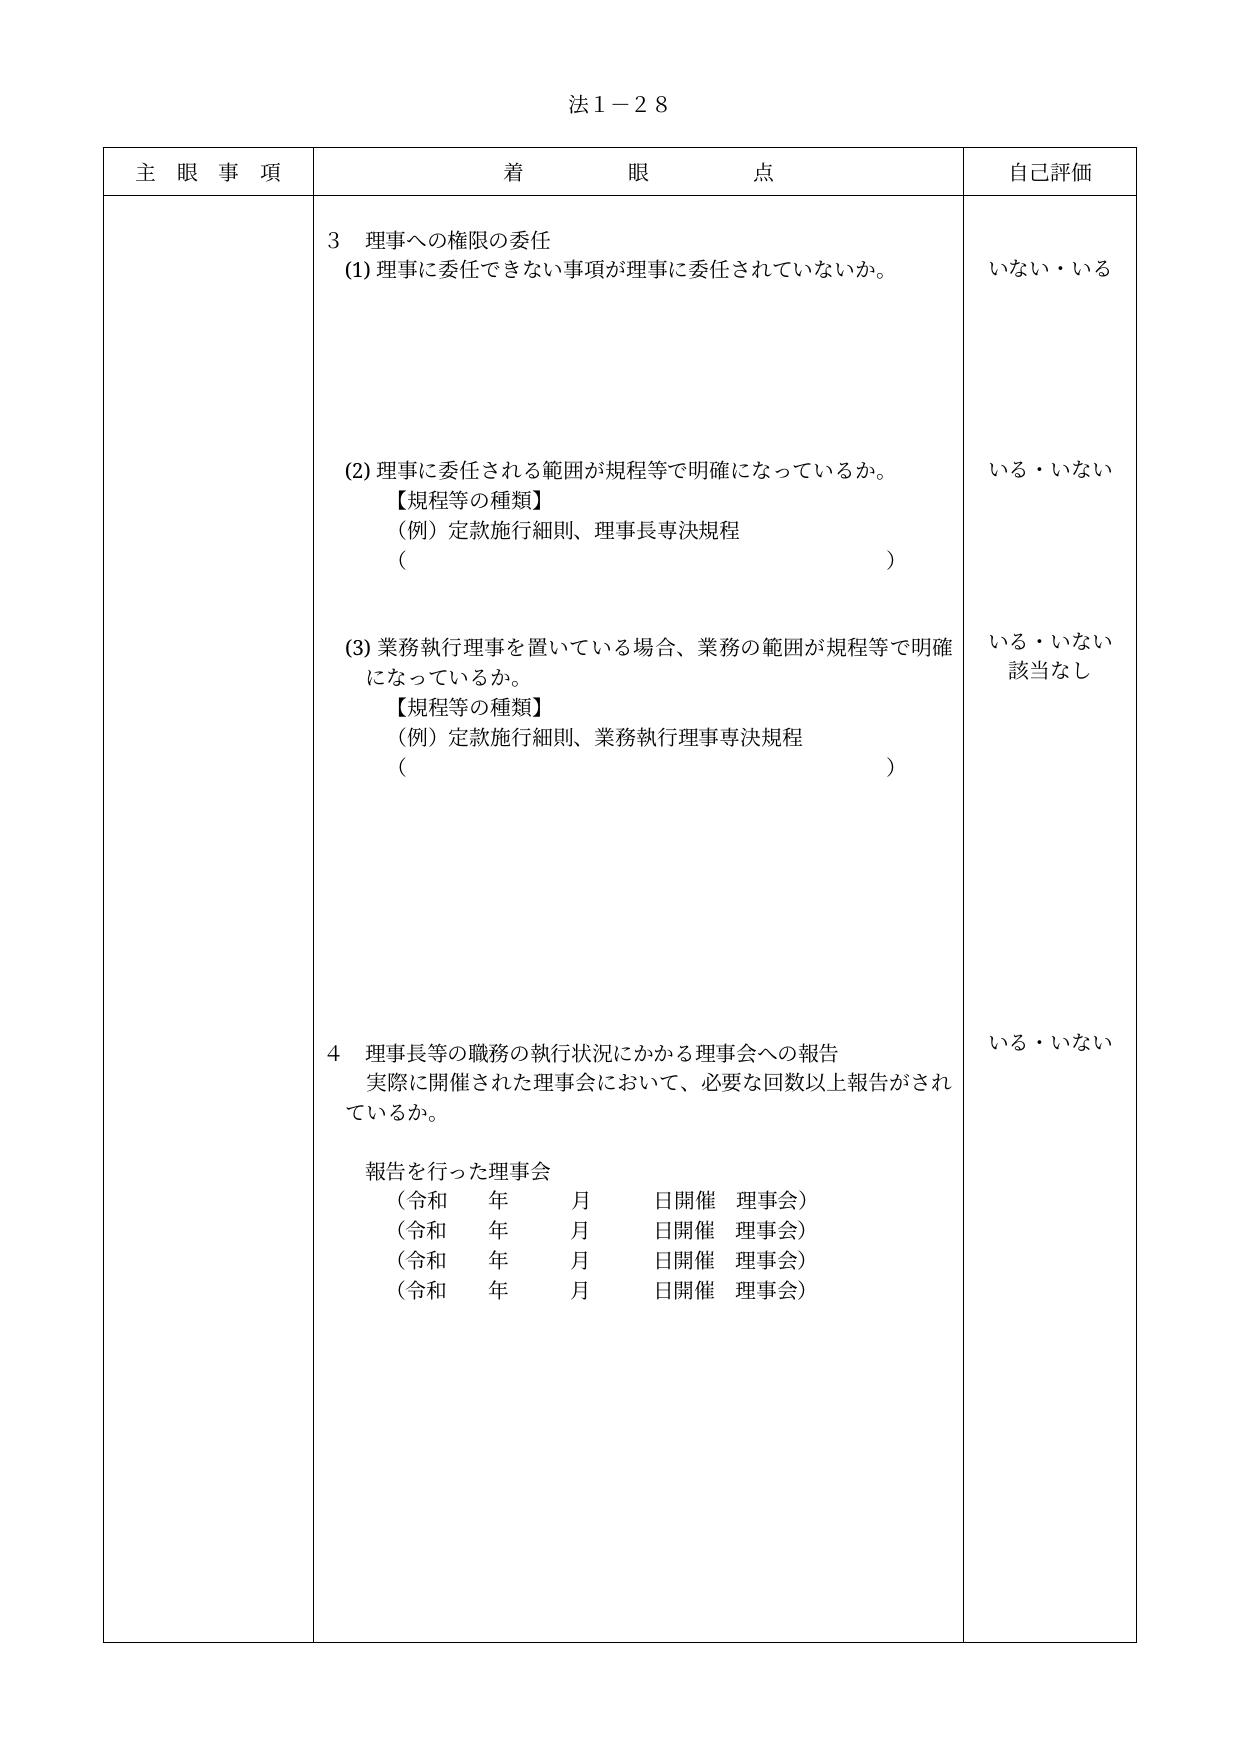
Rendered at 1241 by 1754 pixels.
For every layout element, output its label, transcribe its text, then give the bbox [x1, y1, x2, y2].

table_header 自己評価 [964, 148, 1136, 194]
table_header 着 眼 点 [314, 148, 963, 194]
table_header 主 眼 事 項 [104, 148, 313, 194]
table_cell [104, 196, 313, 1642]
table_cell ３ 理事への権限の委任 (1) 理事に委任できない事項が理事に委任されていないか。 (2) 理事に委任される範囲が規程等で明確になっているか。 【規程等の種類】 （例）定款施行細則、理事長専決規程 （ ） (3) 業務執行理事を置いている場合、業務の範囲が規程等で明確になっているか。 【規程等の種類】 （例）定款施行細則、業務執行理事専決規程 （ ） ４ 理事長等の職務の執行状況にかかる理事会への報告 実際に開催された理事会において、必要な回数以上報告がされているか。 報告を行った理事会 （令和 年 月 日開催 理事会） （令和 年 月 日開催 理事会） （令和 年 月 日開催 理事会） （令和 年 月 日開催 理事会） [314, 196, 963, 1642]
text 法１－２８ [88, 88, 1152, 118]
table_cell いない・いる いる・いない いる・いない 該当なし いる・いない [964, 196, 1136, 1642]
